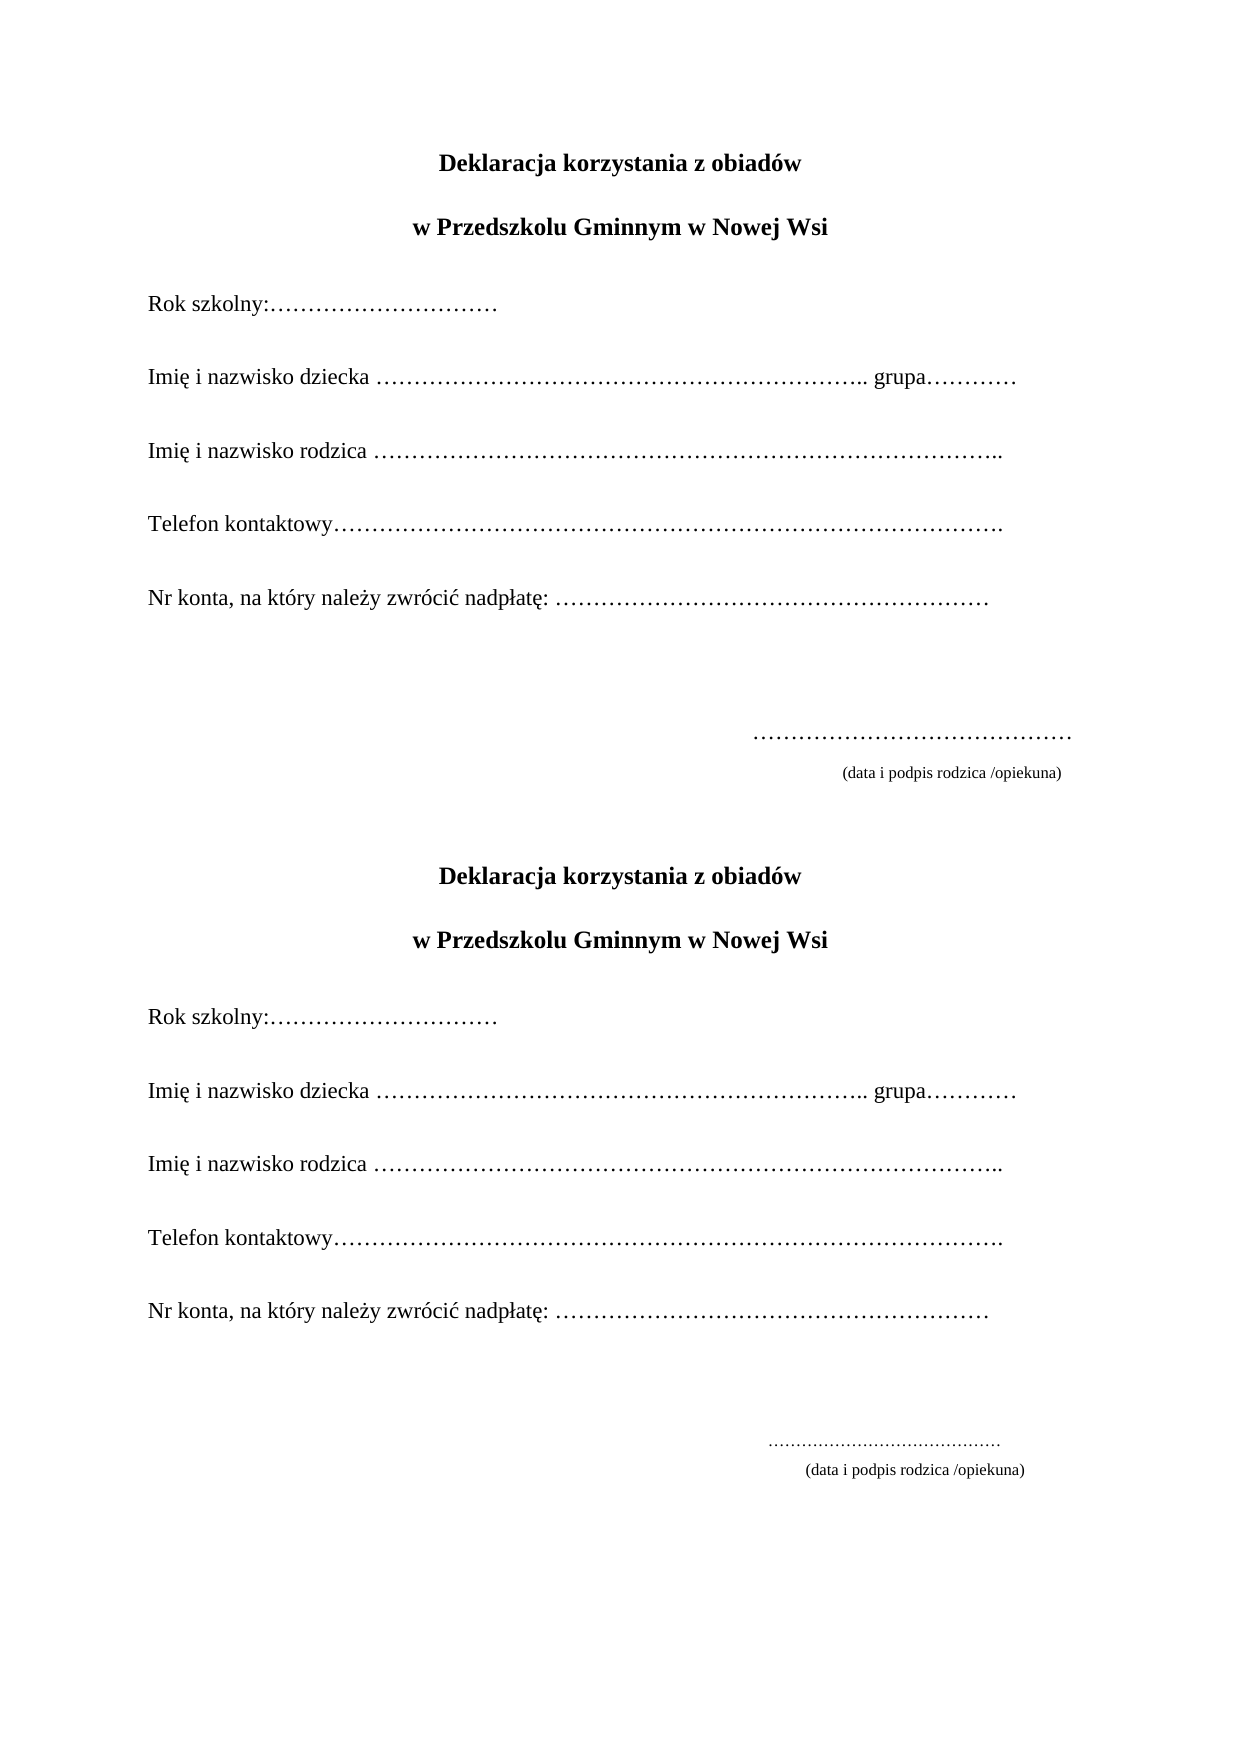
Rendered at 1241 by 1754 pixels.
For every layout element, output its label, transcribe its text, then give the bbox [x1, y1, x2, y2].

text Rok szkolny:………………………… [148, 290, 1093, 316]
list Deklaracja korzystania z obiadów [148, 861, 1093, 889]
text w Przedszkolu Gminnym w Nowej Wsi [148, 925, 1093, 953]
text w Przedszkolu Gminnym w Nowej Wsi [148, 212, 1093, 240]
text Telefon kontaktowy……………………………………………………………………………. [148, 511, 1093, 537]
text Imię i nazwisko rodzica ……………………………………………………………………….. [148, 1150, 1093, 1177]
text Imię i nazwisko dziecka ……………………………………………………….. grupa………… [148, 1077, 1093, 1103]
text Imię i nazwisko dziecka ……………………………………………………….. grupa………… [148, 363, 1093, 390]
text Nr konta, na który należy zwrócić nadpłatę: ………………………………………………… [148, 584, 1093, 610]
text Telefon kontaktowy……………………………………………………………………………. [148, 1224, 1093, 1250]
text …………………………………… (data i podpis rodzica /opiekuna) [148, 718, 1093, 784]
text Rok szkolny:………………………… [148, 1003, 1093, 1029]
text …………………………………… (data i podpis rodzica /opiekuna) [148, 1431, 1093, 1479]
text Nr konta, na który należy zwrócić nadpłatę: ………………………………………………… [148, 1297, 1093, 1324]
list Deklaracja korzystania z obiadów [148, 148, 1093, 176]
text Imię i nazwisko rodzica ……………………………………………………………………….. [148, 437, 1093, 463]
